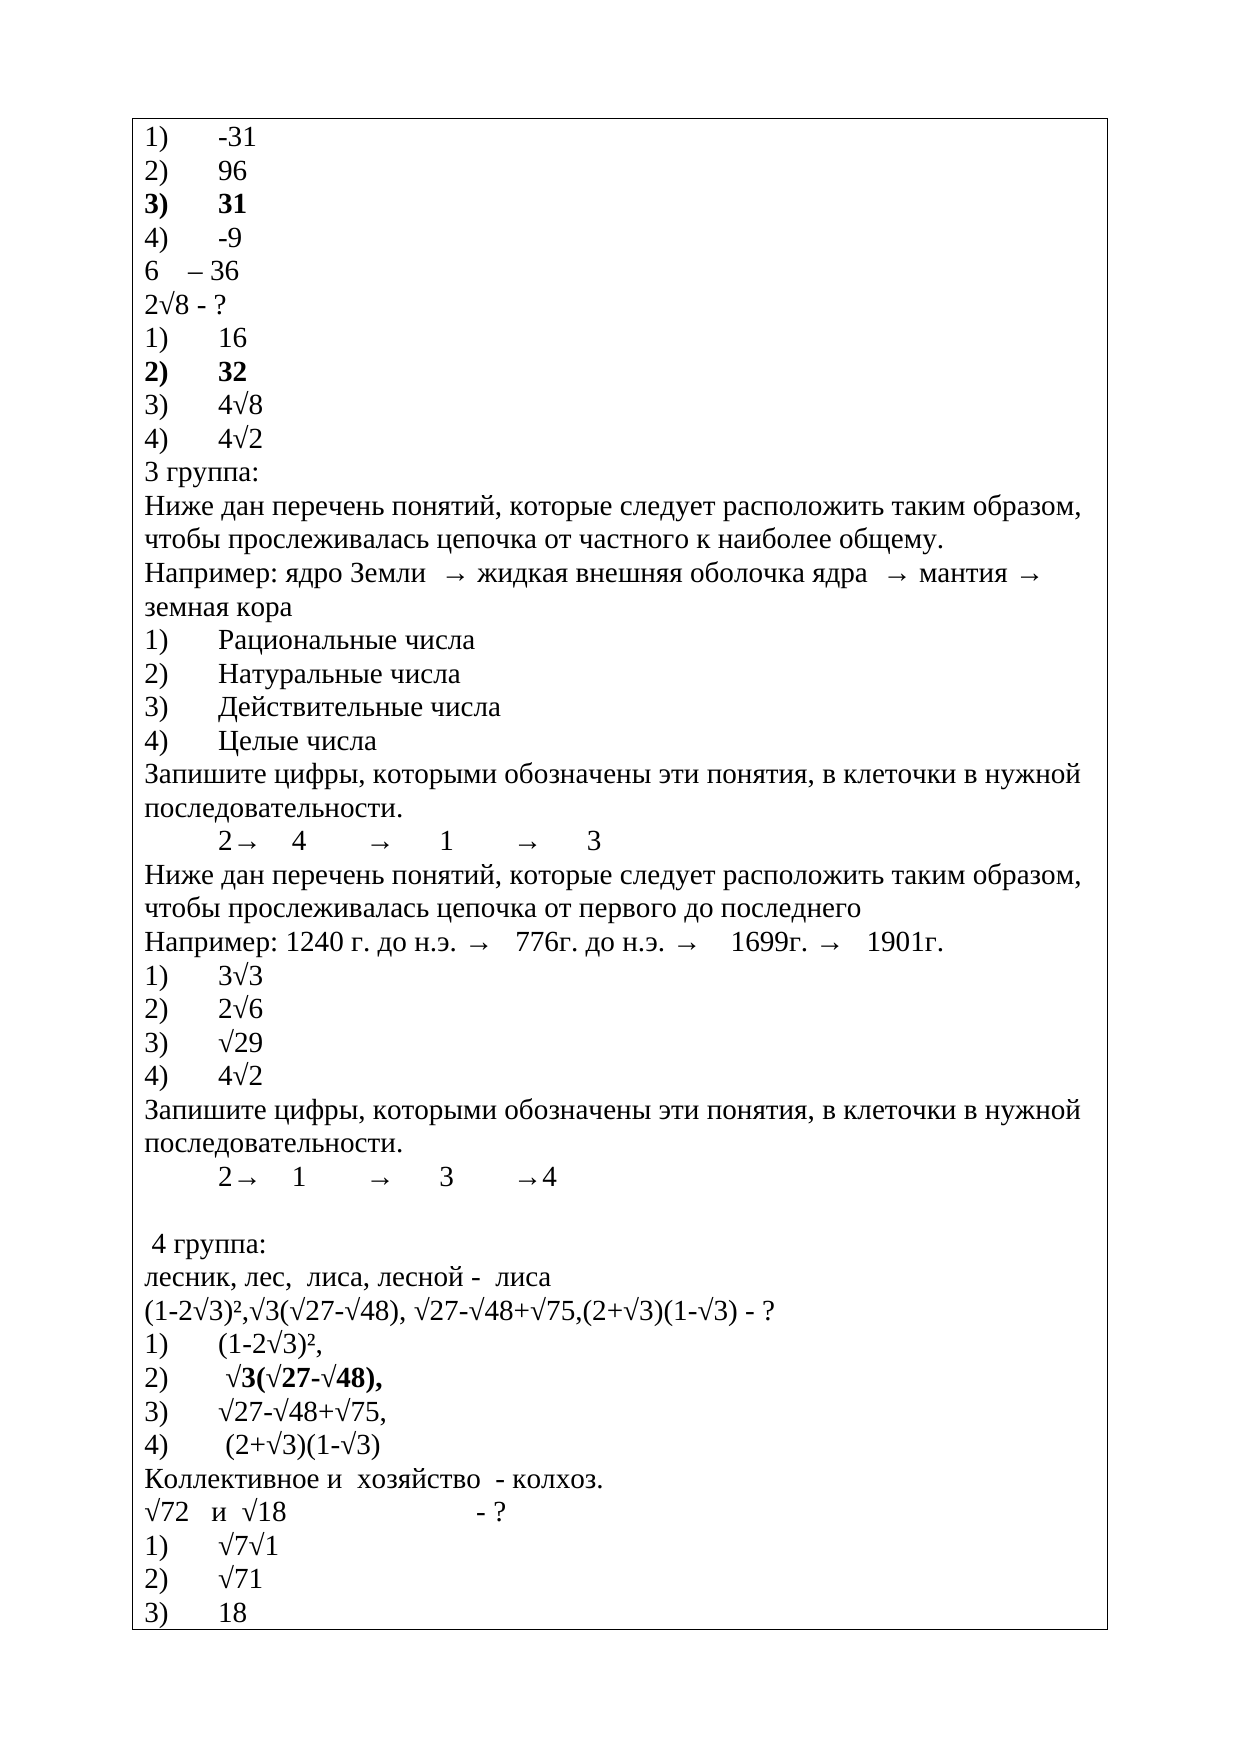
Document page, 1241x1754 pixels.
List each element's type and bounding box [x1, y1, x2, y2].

table_cell [133, 119, 1107, 1628]
